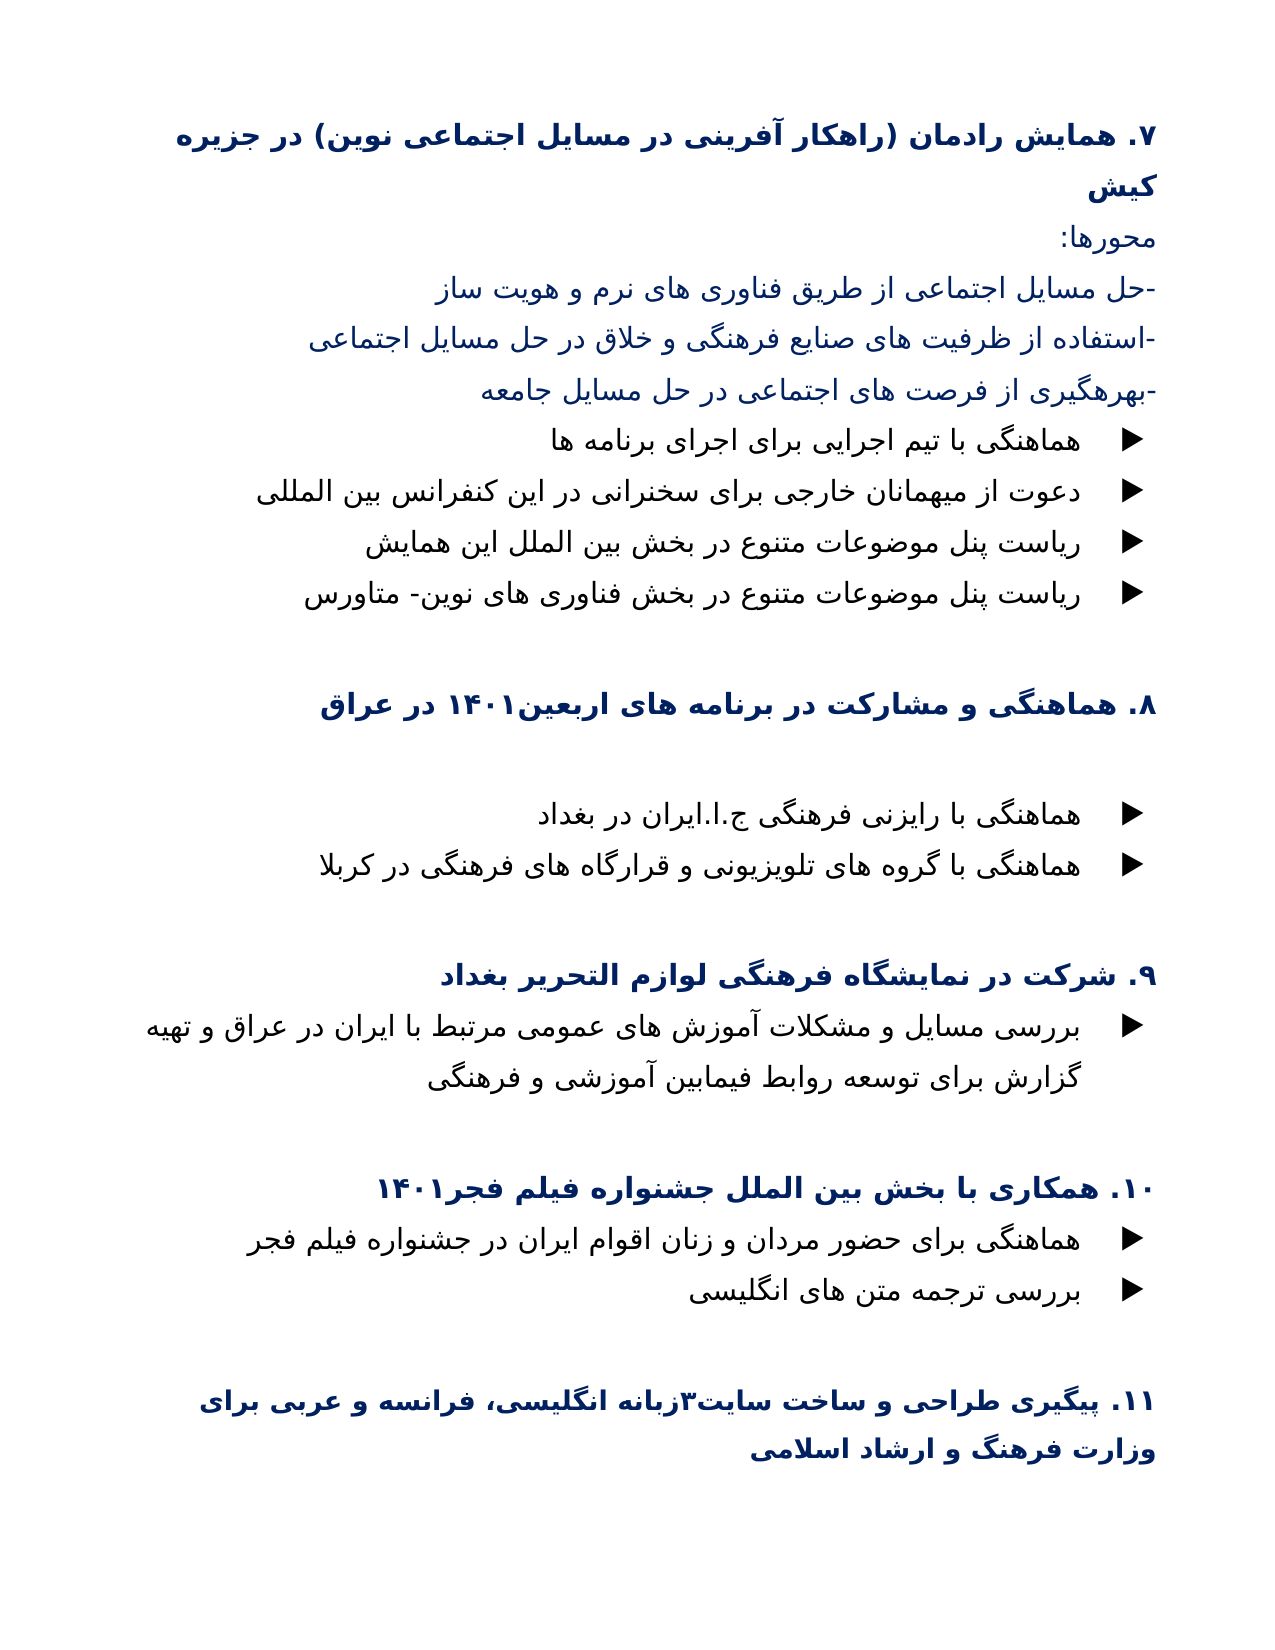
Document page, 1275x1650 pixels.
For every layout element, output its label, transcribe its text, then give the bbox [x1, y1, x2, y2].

list هماهنگی برای حضور مردان و زنان اقوام ایران در جشنواره فیلم فجر [118, 1222, 1119, 1256]
list هماهنگی با تیم اجرایی برای اجرای برنامه ها [118, 424, 1119, 458]
list هماهنگی با گروه های تلویزیونی و قرارگاه های فرهنگی در کربلا [118, 848, 1119, 882]
text ۱۰. همکاری با بخش بین الملل جشنواره فیلم فجر۱۴۰۱ [118, 1171, 1157, 1205]
list ریاست پنل موضوعات متنوع در بخش فناوری های نوین- متاورس [118, 577, 1119, 611]
list بررسی ترجمه متن های انگلیسی [118, 1273, 1119, 1307]
text -بهرهگیری از فرصت های اجتماعی در حل مسایل جامعه [118, 373, 1157, 407]
text -حل مسایل اجتماعی از طریق فناوری های نرم و هویت ساز [118, 271, 1157, 305]
text ۸. هماهنگی و مشارکت در برنامه های اربعین۱۴۰۱ در عراق [118, 687, 1157, 721]
text -استفاده از ظرفیت های صنایع فرهنگی و خلاق در حل مسایل اجتماعی [118, 322, 1157, 356]
text ۱۱. پیگیری طراحی و ساخت سایت۳زبانه انگلیسی، فرانسه و عربی برای وزارت فرهنگ و ارشاد اسلامی [118, 1383, 1157, 1464]
list دعوت از میهمانان خارجی برای سخنرانی در این کنفرانس بین المللی [118, 475, 1119, 509]
text محورها: [118, 220, 1157, 254]
text ۷. همایش رادمان (راهکار آفرینی در مسایل اجتماعی نوین) در جزیره کیش [118, 118, 1157, 203]
list بررسی مسایل و مشکلات آموزش های عمومی مرتبط با ایران در عراق و تهیه گزارش برای توسعه روابط فیمابین آموزشی و فرهنگی [118, 1010, 1119, 1094]
list ریاست پنل موضوعات متنوع در بخش بین الملل این همایش [118, 526, 1119, 559]
text ۹. شرکت در نمایشگاه فرهنگی لوازم التحریر بغداد [118, 959, 1157, 993]
list هماهنگی با رایزنی فرهنگی ج.ا.ایران در بغداد [118, 797, 1119, 831]
